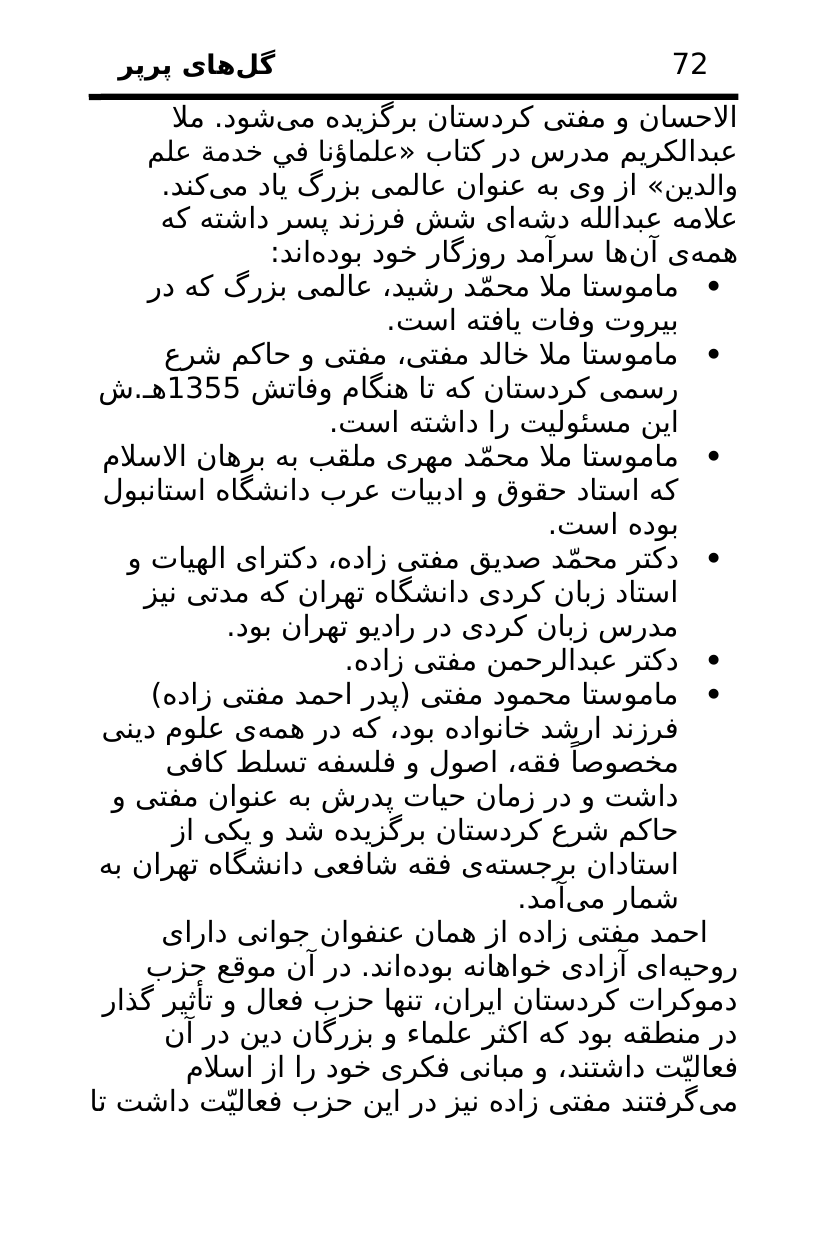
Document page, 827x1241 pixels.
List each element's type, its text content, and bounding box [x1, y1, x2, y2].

list ماموستا ملا محمّد رشید، عالمی بزرگ که در بیروت وفات یافته است. [89, 270, 708, 338]
list ماموستا محمود مفتی (پدر احمد مفتی زاده) فرزند ارشد خانواده بود، که در همه‌ی علوم دینی مخصوصاً فقه، اصول و فلسفه تسلط کافی داشت و در زمان حیات پدرش به عنوان مفتی و حاکم شرع کردستان برگزیده شد و یکی از استادان برجسته‌ی فقه شافعی دانشگاه تهران به شمار می‌آمد. [89, 677, 708, 915]
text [89, 915, 738, 1119]
list دکتر محمّد صدیق مفتی زاده، دکترای الهیات و استاد زبان کردی دانشگاه تهران که مدتی نیز مدرس زبان کردی در رادیو تهران بود. [89, 541, 708, 643]
list دکتر عبدالرحمن مفتی زاده. [89, 643, 708, 677]
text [89, 100, 738, 270]
list ماموستا ملا محمّد مهری ملقب به برهان الاسلام که استاد حقوق و ادبیات عرب دانشگاه استانبول بوده است. [89, 439, 708, 541]
list ماموستا ملا خالد مفتی، مفتی و حاکم شرع رسمی کردستان که تا هنگام وفاتش 1355هـ.ش این مسئولیت را داشته است. [89, 338, 708, 439]
